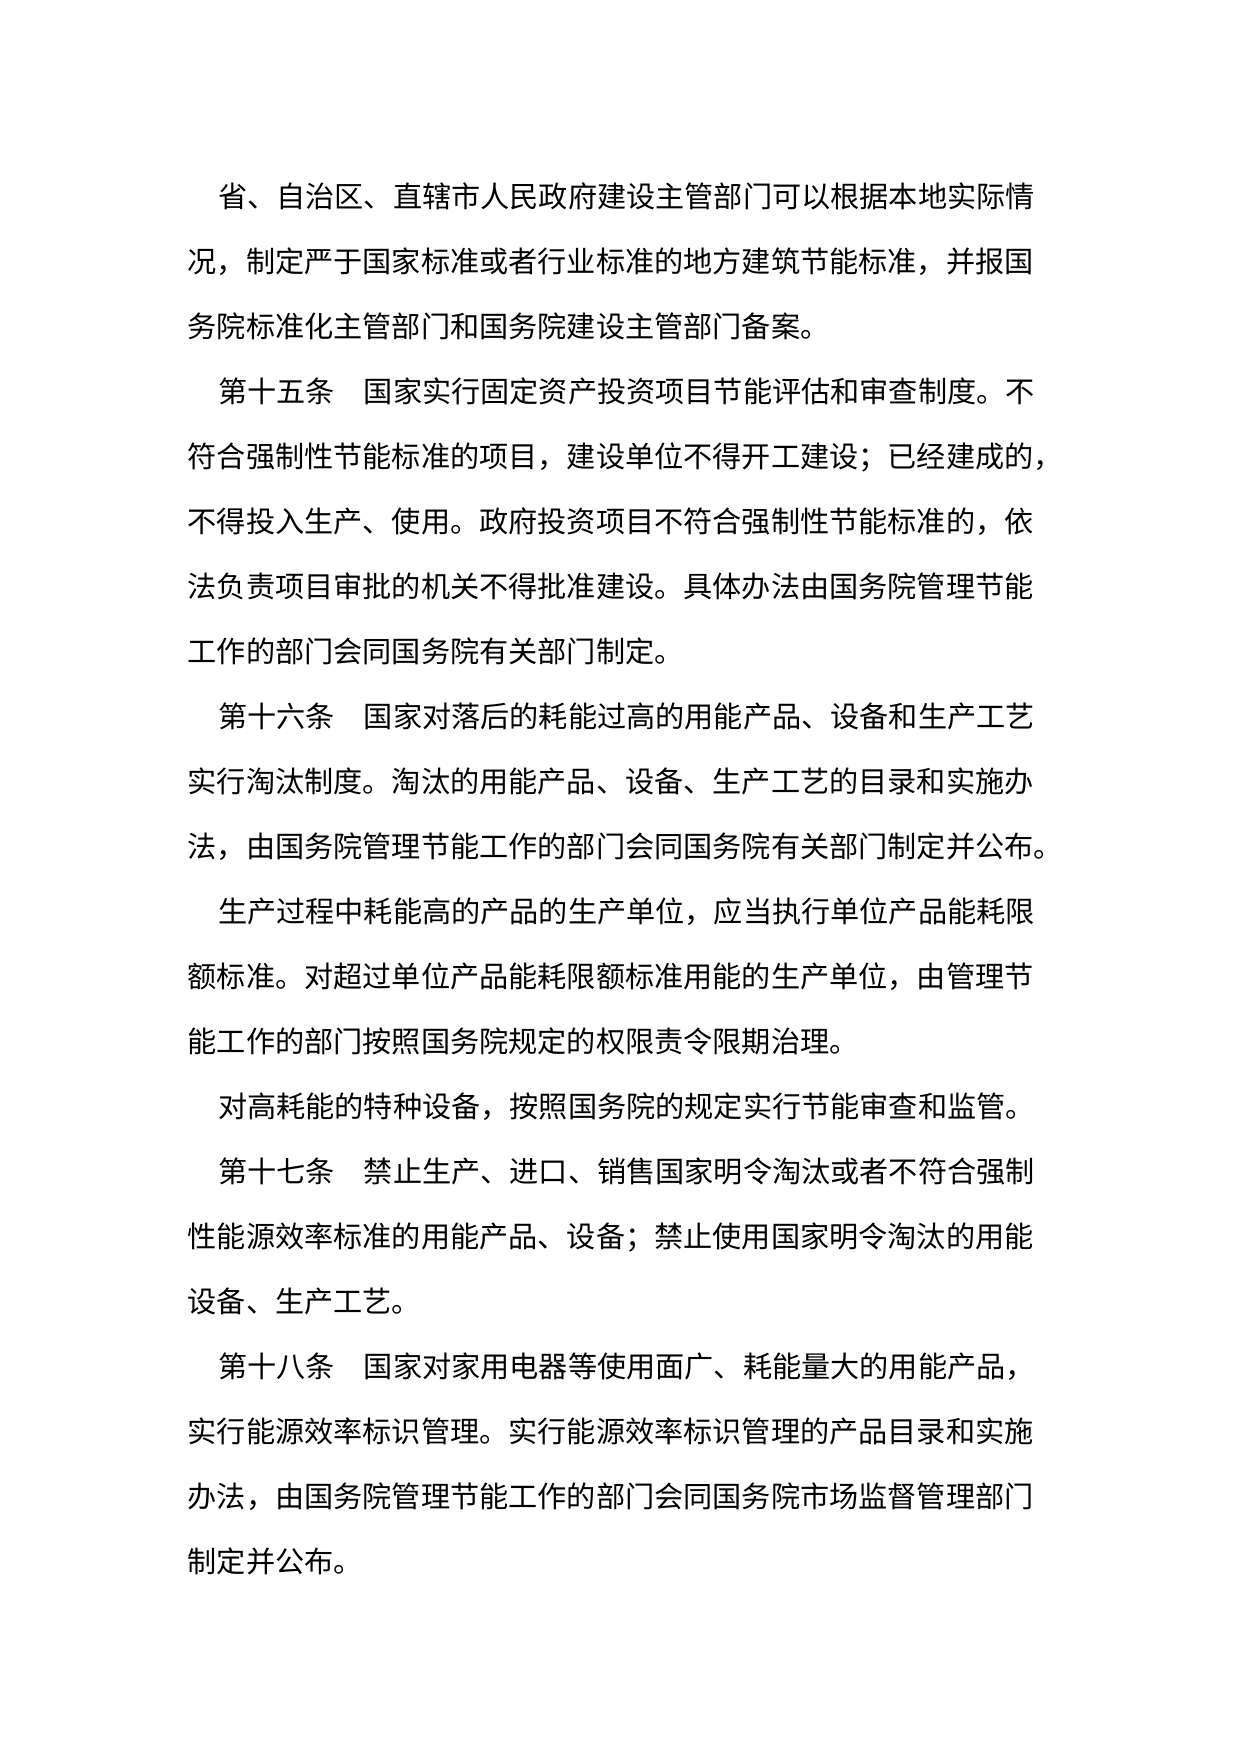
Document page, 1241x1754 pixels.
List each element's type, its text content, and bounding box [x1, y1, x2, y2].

text 对高耗能的特种设备，按照国务院的规定实行节能审查和监管。 [187, 1072, 1053, 1137]
text 第十五条 国家实行固定资产投资项目节能评估和审查制度。不符合强制性节能标准的项目，建设单位不得开工建设；已经建成的，不得投入生产、使用。政府投资项目不符合强制性节能标准的，依法负责项目审批的机关不得批准建设。具体办法由国务院管理节能工作的部门会同国务院有关部门制定。 [187, 357, 1053, 682]
text 省、自治区、直辖市人民政府建设主管部门可以根据本地实际情况，制定严于国家标准或者行业标准的地方建筑节能标准，并报国务院标准化主管部门和国务院建设主管部门备案。 [187, 162, 1053, 357]
text 第十八条 国家对家用电器等使用面广、耗能量大的用能产品，实行能源效率标识管理。实行能源效率标识管理的产品目录和实施办法，由国务院管理节能工作的部门会同国务院市场监督管理部门制定并公布。 [187, 1332, 1053, 1592]
text 第十七条 禁止生产、进口、销售国家明令淘汰或者不符合强制性能源效率标准的用能产品、设备；禁止使用国家明令淘汰的用能设备、生产工艺。 [187, 1137, 1053, 1332]
text 生产过程中耗能高的产品的生产单位，应当执行单位产品能耗限额标准。对超过单位产品能耗限额标准用能的生产单位，由管理节能工作的部门按照国务院规定的权限责令限期治理。 [187, 877, 1053, 1072]
text 第十六条 国家对落后的耗能过高的用能产品、设备和生产工艺实行淘汰制度。淘汰的用能产品、设备、生产工艺的目录和实施办法，由国务院管理节能工作的部门会同国务院有关部门制定并公布。 [187, 682, 1053, 877]
